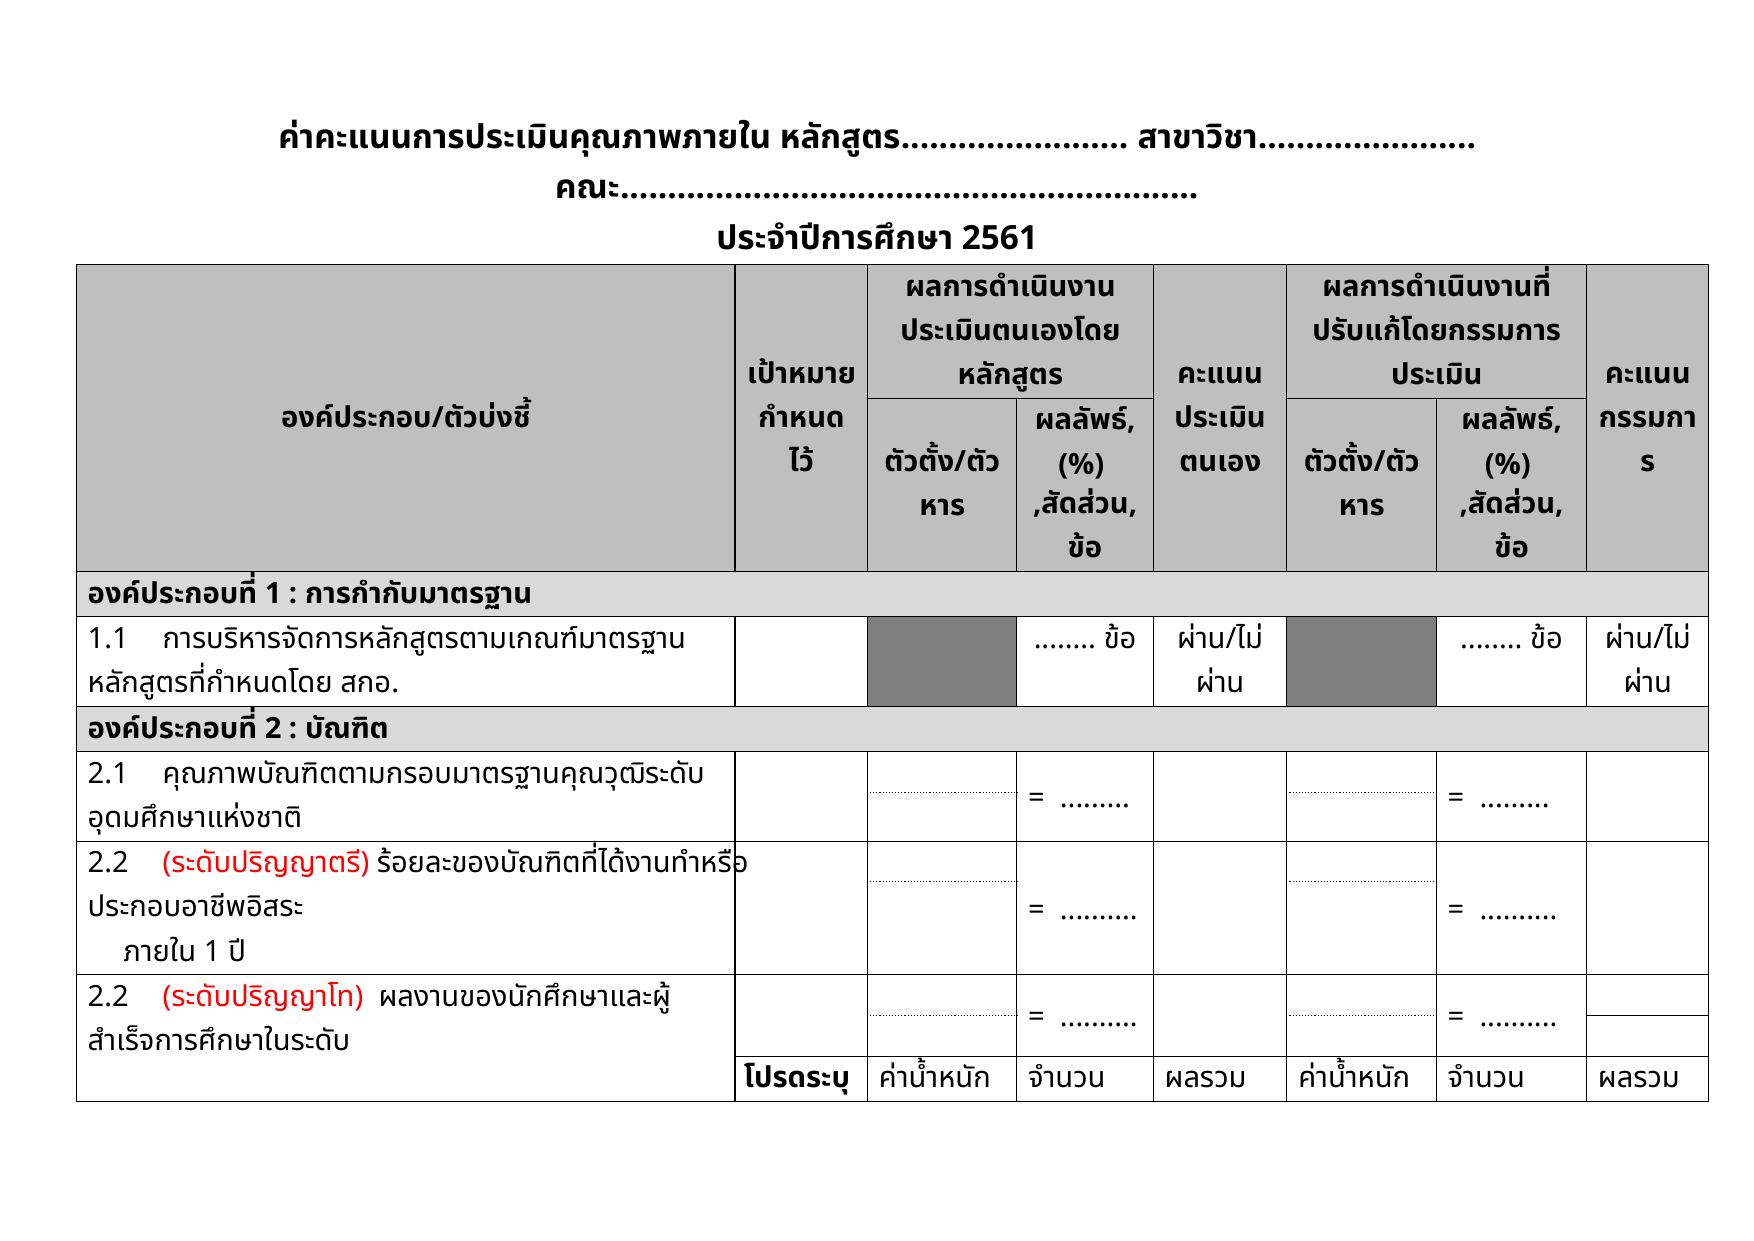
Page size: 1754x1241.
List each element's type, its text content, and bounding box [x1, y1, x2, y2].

table_cell [1287, 975, 1436, 1015]
table_cell [868, 752, 1016, 792]
table_cell [1587, 1016, 1708, 1056]
table_header คะแนนกรรมการ [1587, 265, 1708, 571]
table_cell ผลลัพธ์,(%) ,สัดส่วน, ข้อ [1437, 399, 1586, 571]
table_cell ........ ข้อ [1017, 617, 1153, 706]
table_cell ตัวตั้ง/ตัวหาร [1287, 399, 1436, 571]
table_cell ผลรวม ......... [1154, 1057, 1286, 1101]
table_cell 2.1 คุณภาพบัณฑิตตามกรอบมาตรฐานคุณวุฒิระดับอุดมศึกษาแห่งชาติ [77, 752, 734, 841]
table_cell [1287, 617, 1436, 706]
table_cell องค์ประกอบที่ 1 : การกำกับมาตรฐาน [77, 572, 1708, 616]
text คณะ............................................................. [150, 163, 1604, 214]
table_cell [1287, 842, 1436, 881]
table_cell [1154, 842, 1286, 974]
table_cell = .......... [1017, 842, 1153, 974]
table_cell [736, 752, 867, 841]
table_cell ผ่าน/ไม่ผ่าน [1587, 617, 1708, 706]
table_cell [1287, 1015, 1436, 1056]
table_cell [1287, 881, 1436, 974]
table_cell [1154, 752, 1286, 841]
table_cell [868, 975, 1016, 1015]
table_cell [1154, 975, 1286, 1056]
table_header ผลการดำเนินงานที่ปรับแก้โดยกรรมการประเมิน [1287, 265, 1586, 398]
table_cell 2.2 (ระดับปริญญาโท) ผลงานของนักศึกษาและผู้สำเร็จการศึกษาในระดับ ปริญญาโท ที่ได้รับการตีพิมพ์หรือเผยแพร่ [77, 975, 734, 1101]
table_cell = .......... [1017, 975, 1153, 1056]
table_cell ค่าน้ำหนัก 0.10 [1287, 1057, 1436, 1101]
table_cell ตัวตั้ง/ตัวหาร [868, 399, 1016, 571]
table_cell = .......... [1437, 842, 1586, 974]
table_cell [868, 617, 1016, 706]
table_cell [868, 1015, 1016, 1056]
table_cell [1587, 975, 1708, 1015]
table_cell [868, 792, 1016, 841]
table_header ผลการดำเนินงานประเมินตนเองโดยหลักสูตร [868, 265, 1153, 398]
table_cell ค่าน้ำหนัก 0.10 [868, 1057, 1016, 1101]
table_cell 2.2 (ระดับปริญญาตรี) ร้อยละของบัณฑิตที่ได้งานทำหรือประกอบอาชีพอิสระ ภายใน 1 ปี [77, 842, 734, 974]
table_cell [1287, 792, 1436, 841]
table_cell = ......... [1017, 752, 1153, 841]
table_header เป้าหมายกำหนดไว้ [736, 265, 867, 571]
table_header คะแนนประเมินตนเอง [1154, 265, 1286, 571]
table_cell ผลลัพธ์,(%) ,สัดส่วน, ข้อ [1017, 399, 1153, 571]
table_cell = ......... [1437, 752, 1586, 841]
text ประจำปีการศึกษา 2561 [150, 214, 1604, 264]
table_header องค์ประกอบ/ตัวบ่งชี้ [77, 265, 734, 571]
table_cell [868, 881, 1016, 974]
table_cell [1587, 752, 1708, 841]
table_cell [736, 617, 867, 706]
table_cell จำนวน ........ [1437, 1057, 1586, 1101]
table_cell [1587, 842, 1708, 974]
table_cell ........ ข้อ [1437, 617, 1586, 706]
table_cell = .......... [1437, 975, 1586, 1056]
table_cell 1.1 การบริหารจัดการหลักสูตรตามเกณฑ์มาตรฐานหลักสูตรที่กำหนดโดย สกอ. [77, 617, 734, 706]
table_cell [1287, 752, 1436, 792]
table_cell องค์ประกอบที่ 2 : บัณฑิต [77, 707, 1708, 751]
table_cell [736, 842, 867, 974]
table_cell [868, 842, 1016, 881]
table_cell โปรดระบุจำนวน ในแต่ละ ค่าน้ำหนัก [736, 1057, 867, 1101]
table_cell ผลรวม ........ [1587, 1057, 1708, 1101]
text ค่าคะแนนการประเมินคุณภาพภายใน หลักสูตร........................ สาขาวิชา....................... [150, 112, 1604, 163]
table_cell ผ่าน/ไม่ผ่าน [1154, 617, 1286, 706]
table_cell [736, 975, 867, 1056]
table_cell จำนวน ........ [1017, 1057, 1153, 1101]
